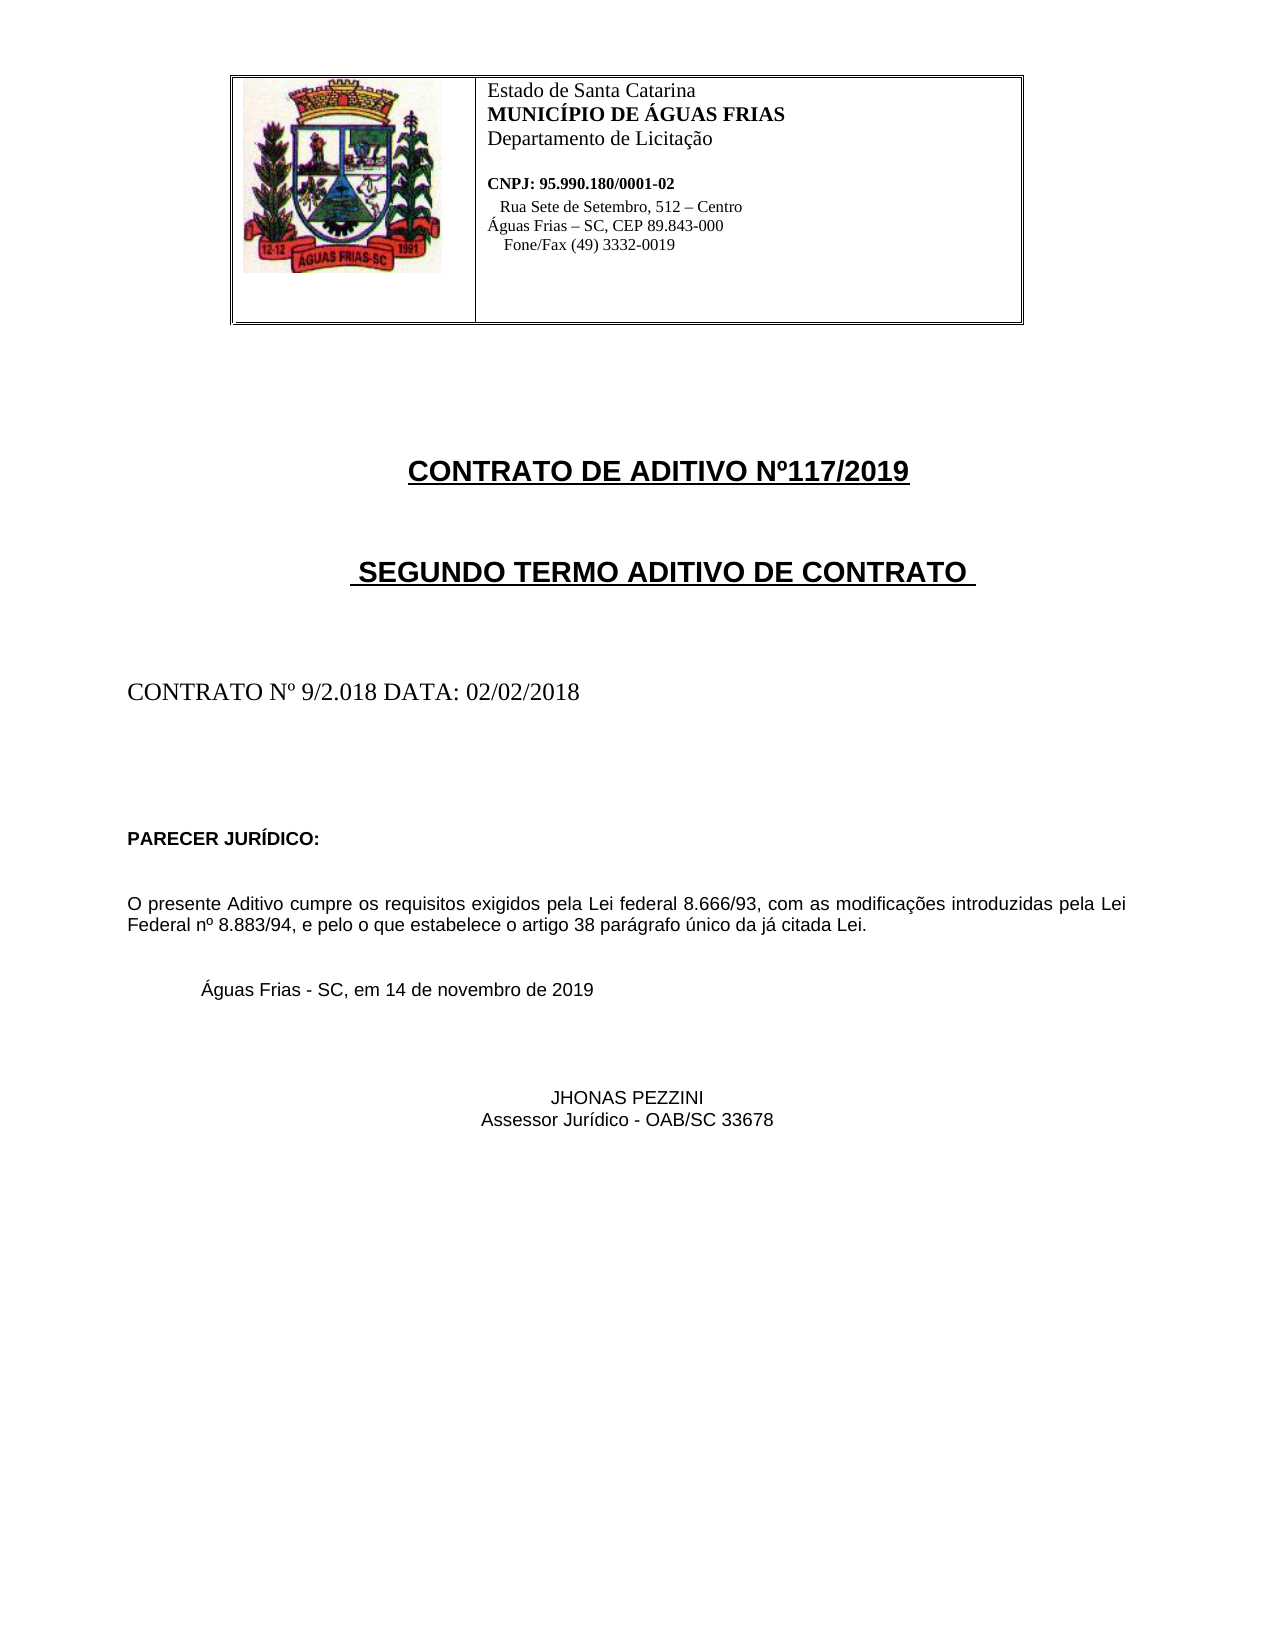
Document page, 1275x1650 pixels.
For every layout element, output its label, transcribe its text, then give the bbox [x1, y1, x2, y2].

text PARECER JURÍDICO: [127, 828, 1127, 849]
text CONTRATO Nº 9/2.018 DATA: 02/02/2018 [127, 677, 1190, 706]
picture [243, 78, 444, 273]
text O presente Aditivo cumpre os requisitos exigidos pela Lei federal 8.666/93, com as modificações introduzidas pela Lei Federal nº 8.883/94, e pelo o que estabelece o artigo 38 parágrafo único da já citada Lei. [127, 893, 1127, 936]
text Assessor Jurídico - OAB/SC 33678 [127, 1108, 1127, 1130]
text SEGUNDO TERMO ADITIVO DE CONTRATO [127, 555, 1190, 588]
text CONTRATO DE ADITIVO Nº117/2019 [127, 454, 1190, 488]
text Águas Frias - SC, em 14 de novembro de 2019 [127, 979, 1127, 1001]
text JHONAS PEZZINI [127, 1087, 1127, 1108]
